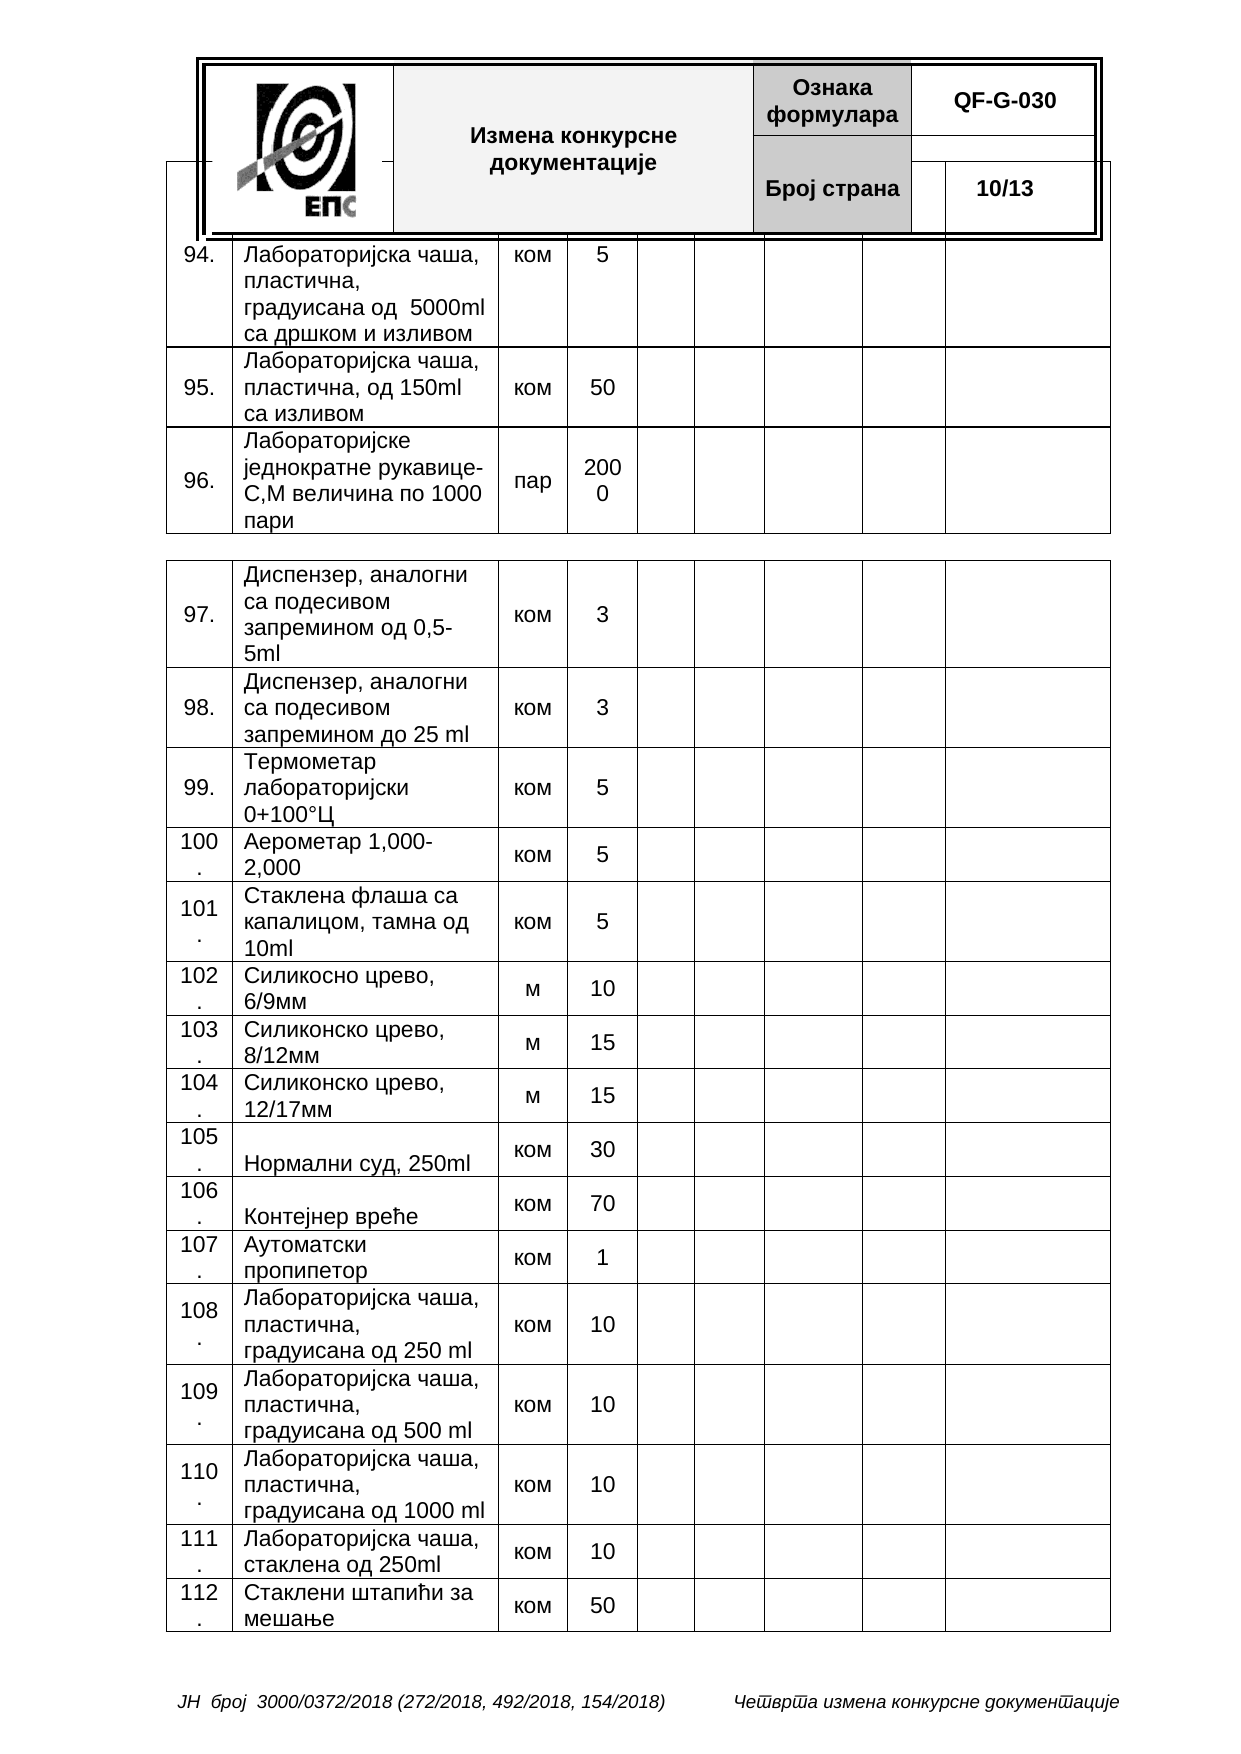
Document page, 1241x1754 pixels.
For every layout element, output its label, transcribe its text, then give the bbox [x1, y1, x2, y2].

table_cell [863, 882, 945, 961]
table_cell 50 [568, 348, 637, 426]
table_cell ком [499, 668, 567, 747]
table_cell [863, 348, 945, 426]
table_cell [638, 1525, 694, 1577]
table_cell [695, 1177, 764, 1229]
table_cell [863, 1365, 945, 1443]
table_cell 112. [167, 1579, 232, 1631]
table_cell 108. [167, 1284, 232, 1363]
table_cell 109. [167, 1365, 232, 1443]
table_cell [638, 1123, 694, 1176]
table_cell ком [499, 1123, 567, 1176]
table_cell [638, 962, 694, 1014]
table_cell [765, 1123, 862, 1176]
table_cell 5 [568, 882, 637, 961]
table_cell [863, 1016, 945, 1068]
table_cell 10 [568, 962, 637, 1014]
table_cell Силикосно црево, 6/9мм [233, 962, 498, 1014]
table_cell 5 [568, 828, 637, 881]
table_cell Контејнер вреће [233, 1177, 498, 1229]
table_cell [765, 1445, 862, 1524]
table_cell Аерометар 1,000-2,000 [233, 828, 498, 881]
table_cell [695, 882, 764, 961]
table_cell [638, 1016, 694, 1068]
table_cell 95. [167, 348, 232, 426]
table_cell [946, 962, 1110, 1014]
table_cell 10 [568, 1525, 637, 1577]
table_cell 1 [568, 1231, 637, 1283]
table_cell Лабораторијска чаша, пластична, градуисана од 1000 ml [233, 1445, 498, 1524]
table_cell [695, 1365, 764, 1443]
table_cell [946, 428, 1110, 533]
table_cell [638, 348, 694, 426]
table_cell [695, 428, 764, 533]
table_cell ком [499, 1177, 567, 1229]
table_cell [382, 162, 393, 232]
table_cell 103. [167, 1016, 232, 1068]
table_cell [863, 241, 945, 346]
table_cell Лабораторијска чаша, пластична, градуисана од 500 ml [233, 1365, 498, 1443]
table_cell [946, 348, 1110, 426]
table_cell [863, 748, 945, 827]
table_cell [638, 1177, 694, 1229]
table_cell ком [499, 882, 567, 961]
table_cell [765, 428, 862, 533]
table_cell [863, 1123, 945, 1176]
table_cell [695, 1284, 764, 1363]
table_cell 5 [568, 241, 637, 346]
table_cell 98. [167, 668, 232, 747]
table_cell ком [499, 1284, 567, 1363]
table_cell [863, 1445, 945, 1524]
table_cell [946, 1284, 1110, 1363]
table_cell ком [499, 1365, 567, 1443]
table_cell [695, 1123, 764, 1176]
table_cell [638, 241, 694, 346]
table_cell м [499, 1069, 567, 1122]
table_cell м [499, 1016, 567, 1068]
table_cell [695, 1231, 764, 1283]
table_cell [638, 1284, 694, 1363]
table_cell 110. [167, 1445, 232, 1524]
table_cell [863, 668, 945, 747]
table_cell [638, 1069, 694, 1122]
table_cell ком [499, 348, 567, 426]
table_cell [946, 748, 1110, 827]
table_cell [765, 1177, 862, 1229]
table_cell [695, 1579, 764, 1631]
table_cell Лабораторијске једнократне рукавице-С,М величина по 1000 пари [233, 428, 498, 533]
table_cell [638, 1579, 694, 1631]
table_cell [765, 1579, 862, 1631]
table_cell Силиконско црево, 12/17мм [233, 1069, 498, 1122]
table_header [946, 561, 1110, 667]
table_cell [765, 1231, 862, 1283]
table_cell [765, 668, 862, 747]
table_cell 10 [568, 1445, 637, 1524]
table_cell [695, 1069, 764, 1122]
table_cell [765, 241, 862, 346]
table_cell ком [499, 748, 567, 827]
table_cell ком [499, 1525, 567, 1577]
table_cell [638, 1445, 694, 1524]
table_cell 111. [167, 1525, 232, 1577]
table_cell [695, 1445, 764, 1524]
table_cell [695, 668, 764, 747]
table_cell ком [499, 1579, 567, 1631]
table_cell 94. [167, 162, 232, 346]
table_cell пар [499, 428, 567, 533]
table_cell [946, 1069, 1110, 1122]
table_cell [638, 428, 694, 533]
table_cell [946, 1123, 1110, 1176]
table_cell 100. [167, 828, 232, 881]
table_cell [695, 828, 764, 881]
table_cell [638, 1365, 694, 1443]
table_cell Лабораторијска чаша, пластична, градуисана од 250 ml [233, 1284, 498, 1363]
table_cell [695, 1525, 764, 1577]
table_cell [638, 828, 694, 881]
table_cell [765, 1069, 862, 1122]
table_cell 30 [568, 1123, 637, 1176]
table_cell [946, 828, 1110, 881]
table_cell [946, 1525, 1110, 1577]
table_cell ком [499, 241, 567, 346]
table_cell 15 [568, 1016, 637, 1068]
table_cell [765, 748, 862, 827]
table_cell [946, 1365, 1110, 1443]
table_cell [638, 668, 694, 747]
table_header 3 [568, 561, 637, 667]
table_cell [765, 1365, 862, 1443]
table_cell [863, 1284, 945, 1363]
table_cell [638, 748, 694, 827]
table_cell 106. [167, 1177, 232, 1229]
table_cell [946, 162, 1110, 346]
table_cell [863, 428, 945, 533]
table_cell [863, 1525, 945, 1577]
table_header [863, 561, 945, 667]
table_cell 105. [167, 1123, 232, 1176]
table_cell [638, 1231, 694, 1283]
table_header ком [499, 561, 567, 667]
table_cell [695, 1016, 764, 1068]
table_cell м [499, 962, 567, 1014]
table_cell [765, 1284, 862, 1363]
table_cell ком [499, 828, 567, 881]
table_cell [863, 1231, 945, 1283]
table_cell [946, 1016, 1110, 1068]
table_cell [946, 1579, 1110, 1631]
table_header [638, 561, 694, 667]
table_header Диспензер, аналогни са подесивом запремином од 0,5-5ml [233, 561, 498, 667]
table_cell [912, 162, 945, 232]
table_cell 70 [568, 1177, 637, 1229]
table_cell [863, 1177, 945, 1229]
table_header [765, 561, 862, 667]
table_cell 50 [568, 1579, 637, 1631]
table_cell [765, 1016, 862, 1068]
table_cell [695, 241, 764, 346]
table_cell [765, 348, 862, 426]
table_cell 99. [167, 748, 232, 827]
table_cell 5 [568, 748, 637, 827]
table_cell 96. [167, 428, 232, 533]
table_cell Термометар лабораторијски 0+100°Ц [233, 748, 498, 827]
table_cell Аутоматски пропипетор [233, 1231, 498, 1283]
table_cell [863, 1069, 945, 1122]
table_cell [863, 1579, 945, 1631]
table_cell 15 [568, 1069, 637, 1122]
table_cell 2000 [568, 428, 637, 533]
table_header [695, 561, 764, 667]
table_cell 10 [568, 1365, 637, 1443]
table_cell 104. [167, 1069, 232, 1122]
table_cell [946, 668, 1110, 747]
table_cell [765, 828, 862, 881]
table_cell Стаклени штапићи за мешање [233, 1579, 498, 1631]
table_cell 10 [568, 1284, 637, 1363]
table_cell [863, 828, 945, 881]
table_cell [695, 962, 764, 1014]
table_cell [946, 882, 1110, 961]
table_cell 102. [167, 962, 232, 1014]
table_cell Диспензер, аналогни са подесивом запремином до 25 ml [233, 668, 498, 747]
table_cell Нормални суд, 250ml [233, 1123, 498, 1176]
table_cell 107. [167, 1231, 232, 1283]
table_header 97. [167, 561, 232, 667]
table_cell ком [499, 1231, 567, 1283]
table_cell Стаклена флаша са капалицом, тамна од 10ml [233, 882, 498, 961]
table_cell [765, 882, 862, 961]
table_cell [946, 1177, 1110, 1229]
table_cell Лабораторијска чаша, пластична, од 150ml са изливом [233, 348, 498, 426]
table_cell [946, 1445, 1110, 1524]
table_cell Силиконско црево, 8/12мм [233, 1016, 498, 1068]
table_cell [638, 882, 694, 961]
table_cell Лабораторијска чаша, стаклена од 250ml [233, 1525, 498, 1577]
table_cell [765, 962, 862, 1014]
table_cell [946, 1231, 1110, 1283]
table_cell [695, 348, 764, 426]
table_cell [863, 962, 945, 1014]
table_cell Лабораторијска чаша, пластична, градуисана од 5000ml са дршком и изливом [233, 241, 498, 346]
table_cell [695, 748, 764, 827]
table_cell ком [499, 1445, 567, 1524]
table_cell 101. [167, 882, 232, 961]
table_cell [765, 1525, 862, 1577]
table_cell 3 [568, 668, 637, 747]
